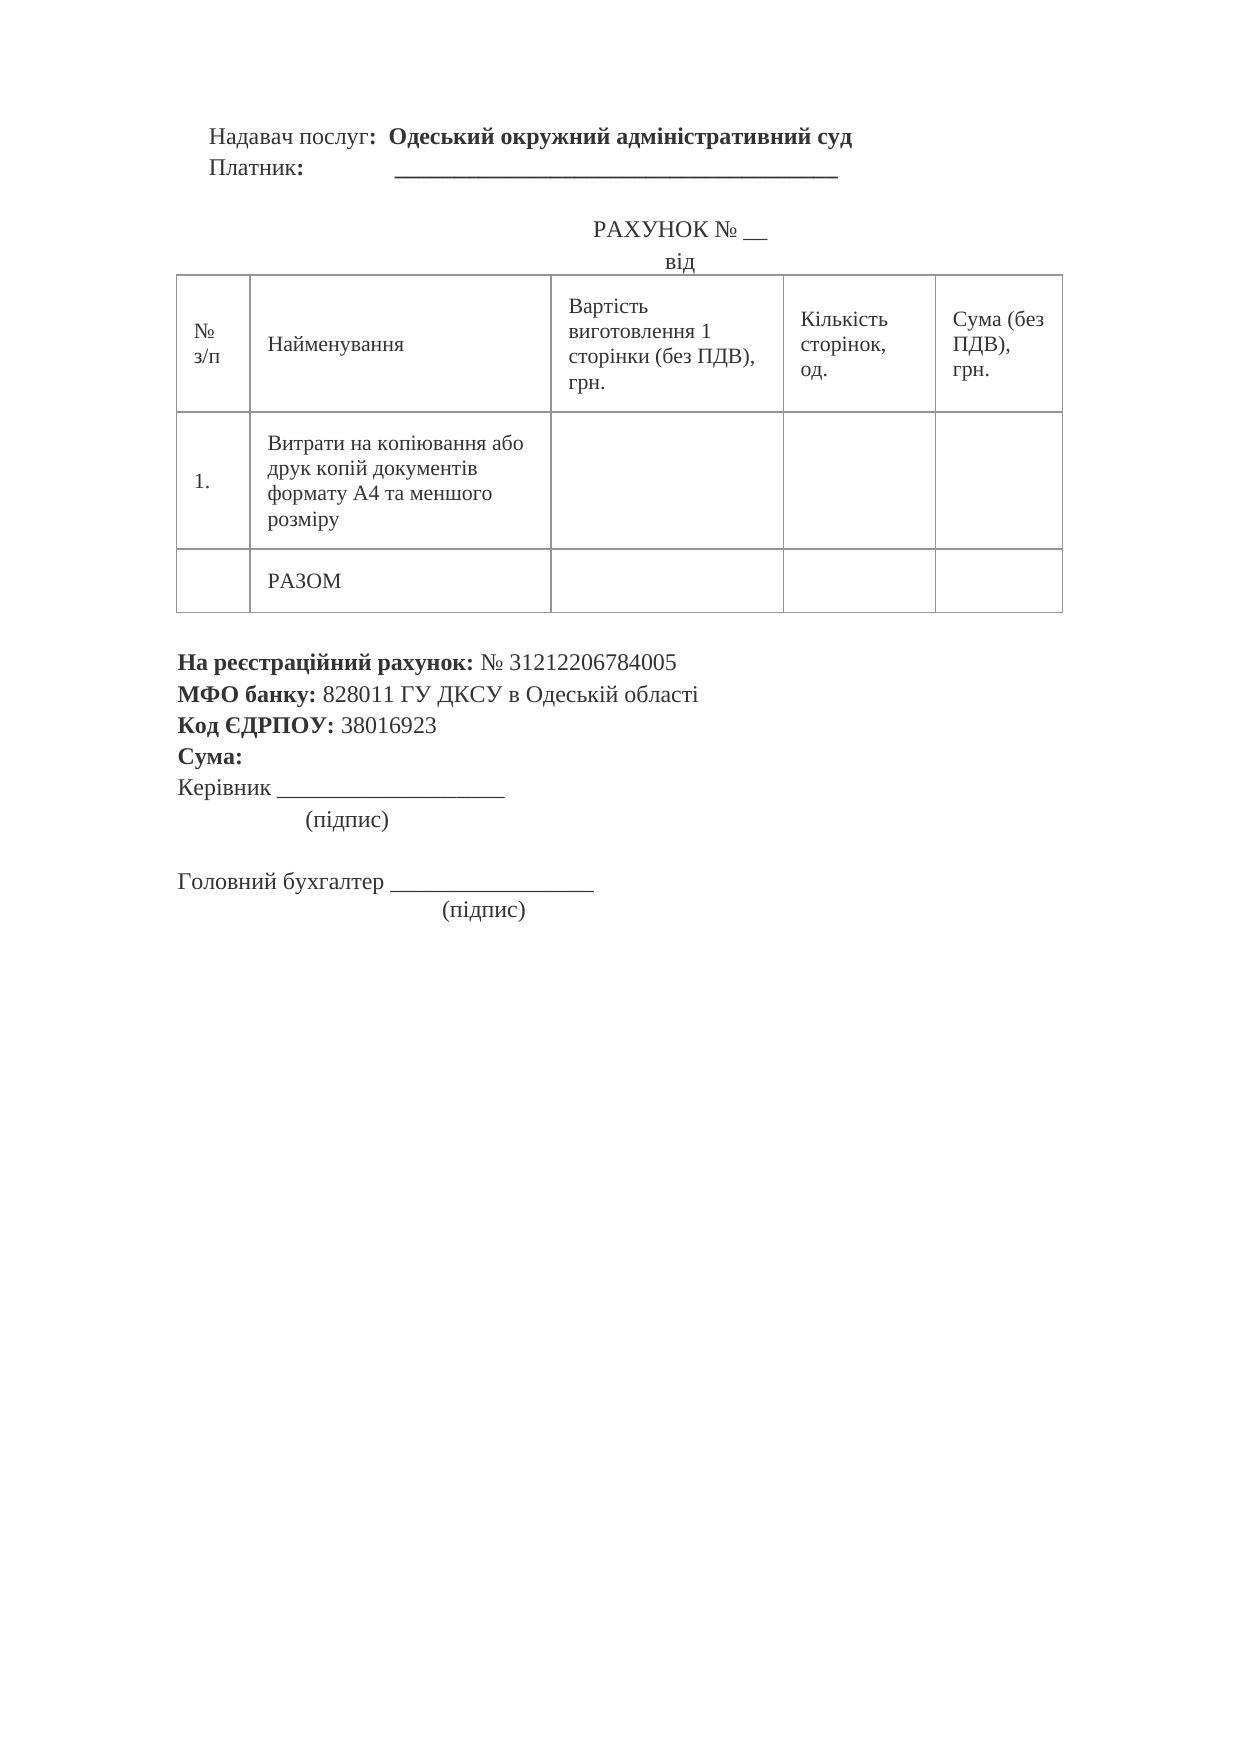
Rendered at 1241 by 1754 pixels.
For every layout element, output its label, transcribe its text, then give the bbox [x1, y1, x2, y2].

text від [177, 243, 1152, 274]
table_cell [784, 413, 935, 548]
table_cell 1. [177, 413, 249, 548]
table_header На реєстраційний рахунок: № 31212206784005 МФО банку: 828011 ГУ ДКСУ в Одеській області Код ЄДРПОУ: 38016923 Сума: Керівник ___________________ (підпис) Головний бухгалтер _________________ (підпис) [177, 645, 999, 978]
table_cell [784, 550, 935, 612]
table_header № з/п [177, 276, 249, 411]
table_cell Витрати на копіювання або друк копій документів формату А4 та меншого розміру [251, 413, 550, 548]
table_header Сума (без ПДВ), грн. [936, 276, 1062, 411]
text Надавач послуг: Одеський окружний адміністративний суд [177, 118, 1152, 149]
table_cell [936, 550, 1062, 612]
table_cell [936, 413, 1062, 548]
table_header Вартість виготовлення 1 сторінки (без ПДВ), грн. [552, 276, 783, 411]
table_cell [552, 413, 783, 548]
table_cell [177, 550, 249, 612]
table_header Найменування [251, 276, 550, 411]
table_cell [552, 550, 783, 612]
text Платник: _____________________________________ [177, 149, 1152, 181]
table_header Кількість сторінок, од. [784, 276, 935, 411]
table_cell РАЗОМ [251, 550, 550, 612]
text РАХУНОК № __ [177, 212, 1152, 243]
